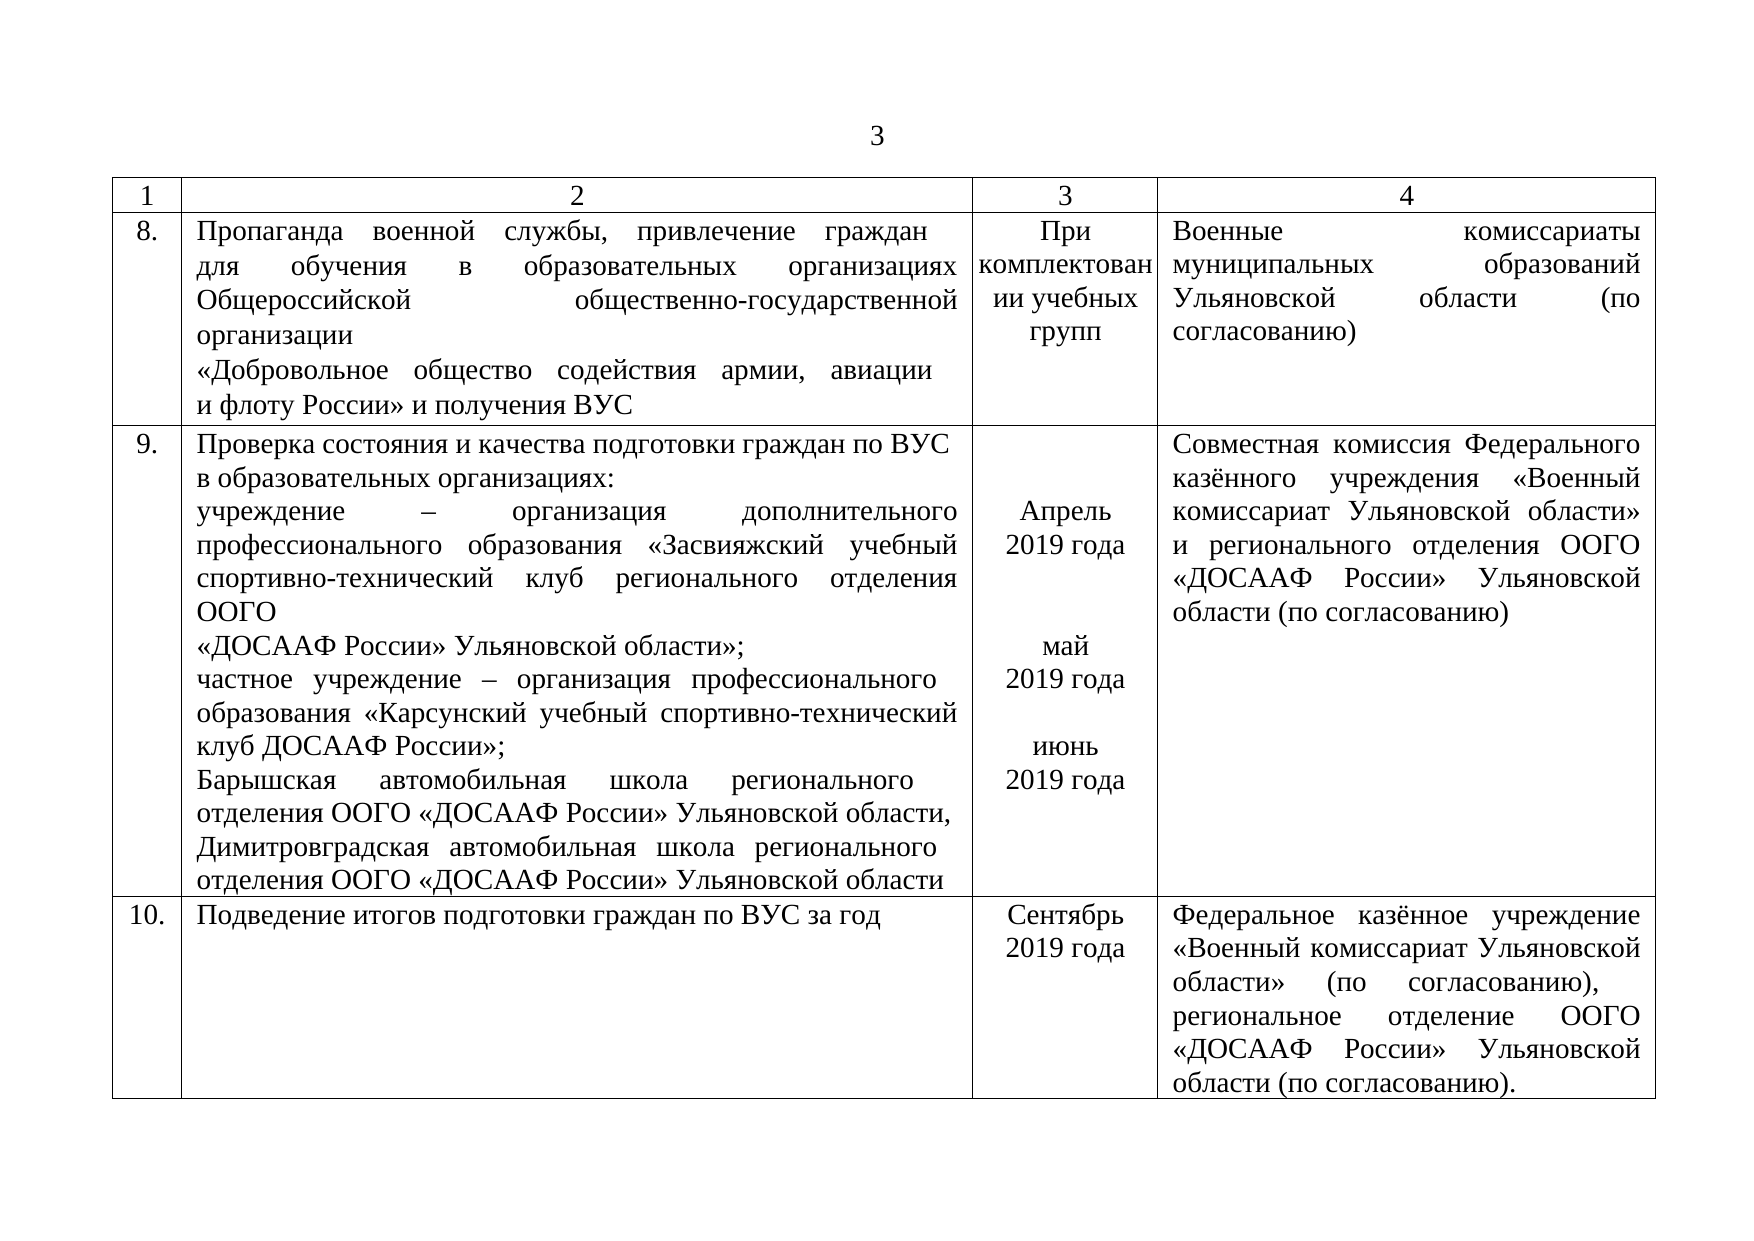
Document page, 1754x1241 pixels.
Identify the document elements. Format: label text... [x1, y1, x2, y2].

table_header 3 [973, 178, 1157, 212]
table_cell Апрель 2019 года май 2019 года июнь 2019 года [973, 426, 1157, 896]
table_header 1 [113, 178, 181, 212]
table_header 2 [182, 178, 972, 212]
table_cell 8. [113, 213, 181, 425]
table_cell Подведение итогов подготовки граждан по ВУС за год [182, 897, 972, 1098]
table_header 4 [1158, 178, 1655, 212]
table_cell Пропаганда военной службы, привлечение граждан для обучения в образовательных организациях Общероссийской общественно-государственной организации «Добровольное общество содействия армии, авиации и флоту России» и получения ВУС [182, 213, 972, 425]
table_cell Федеральное казённое учреждение «Военный комиссариат Ульяновской области» (по согласованию), региональное отделение ООГО «ДОСААФ России» Ульяновской области (по согласованию). [1158, 897, 1655, 1098]
table_cell Военные комиссариаты муниципальных образований Ульяновской области (по согласованию) [1158, 213, 1655, 425]
table_cell Сентябрь 2019 года [973, 897, 1157, 1098]
table_cell Совместная комиссия Федерального казённого учреждения «Военный комиссариат Ульяновской области» и регионального отделения ООГО «ДОСААФ России» Ульяновской области (по согласованию) [1158, 426, 1655, 896]
table_cell 9. [113, 426, 181, 896]
table_cell 10. [113, 897, 181, 1098]
table_cell Проверка состояния и качества подготовки граждан по ВУС в образовательных организациях: учреждение – организация дополнительного профессионального образования «Засвияжский учебный спортивно-технический клуб регионального отделения ООГО «ДОСААФ России» Ульяновской области»; частное учреждение – организация профессионального образования «Карсунский учебный спортивно-технический клуб ДОСААФ России»; Барышская автомобильная школа регионального отделения ООГО «ДОСААФ России» Ульяновской области, Димитровградская автомобильная школа регионального отделения ООГО «ДОСААФ России» Ульяновской области [182, 426, 972, 896]
table_cell При комплектовании учебных групп [973, 213, 1157, 425]
